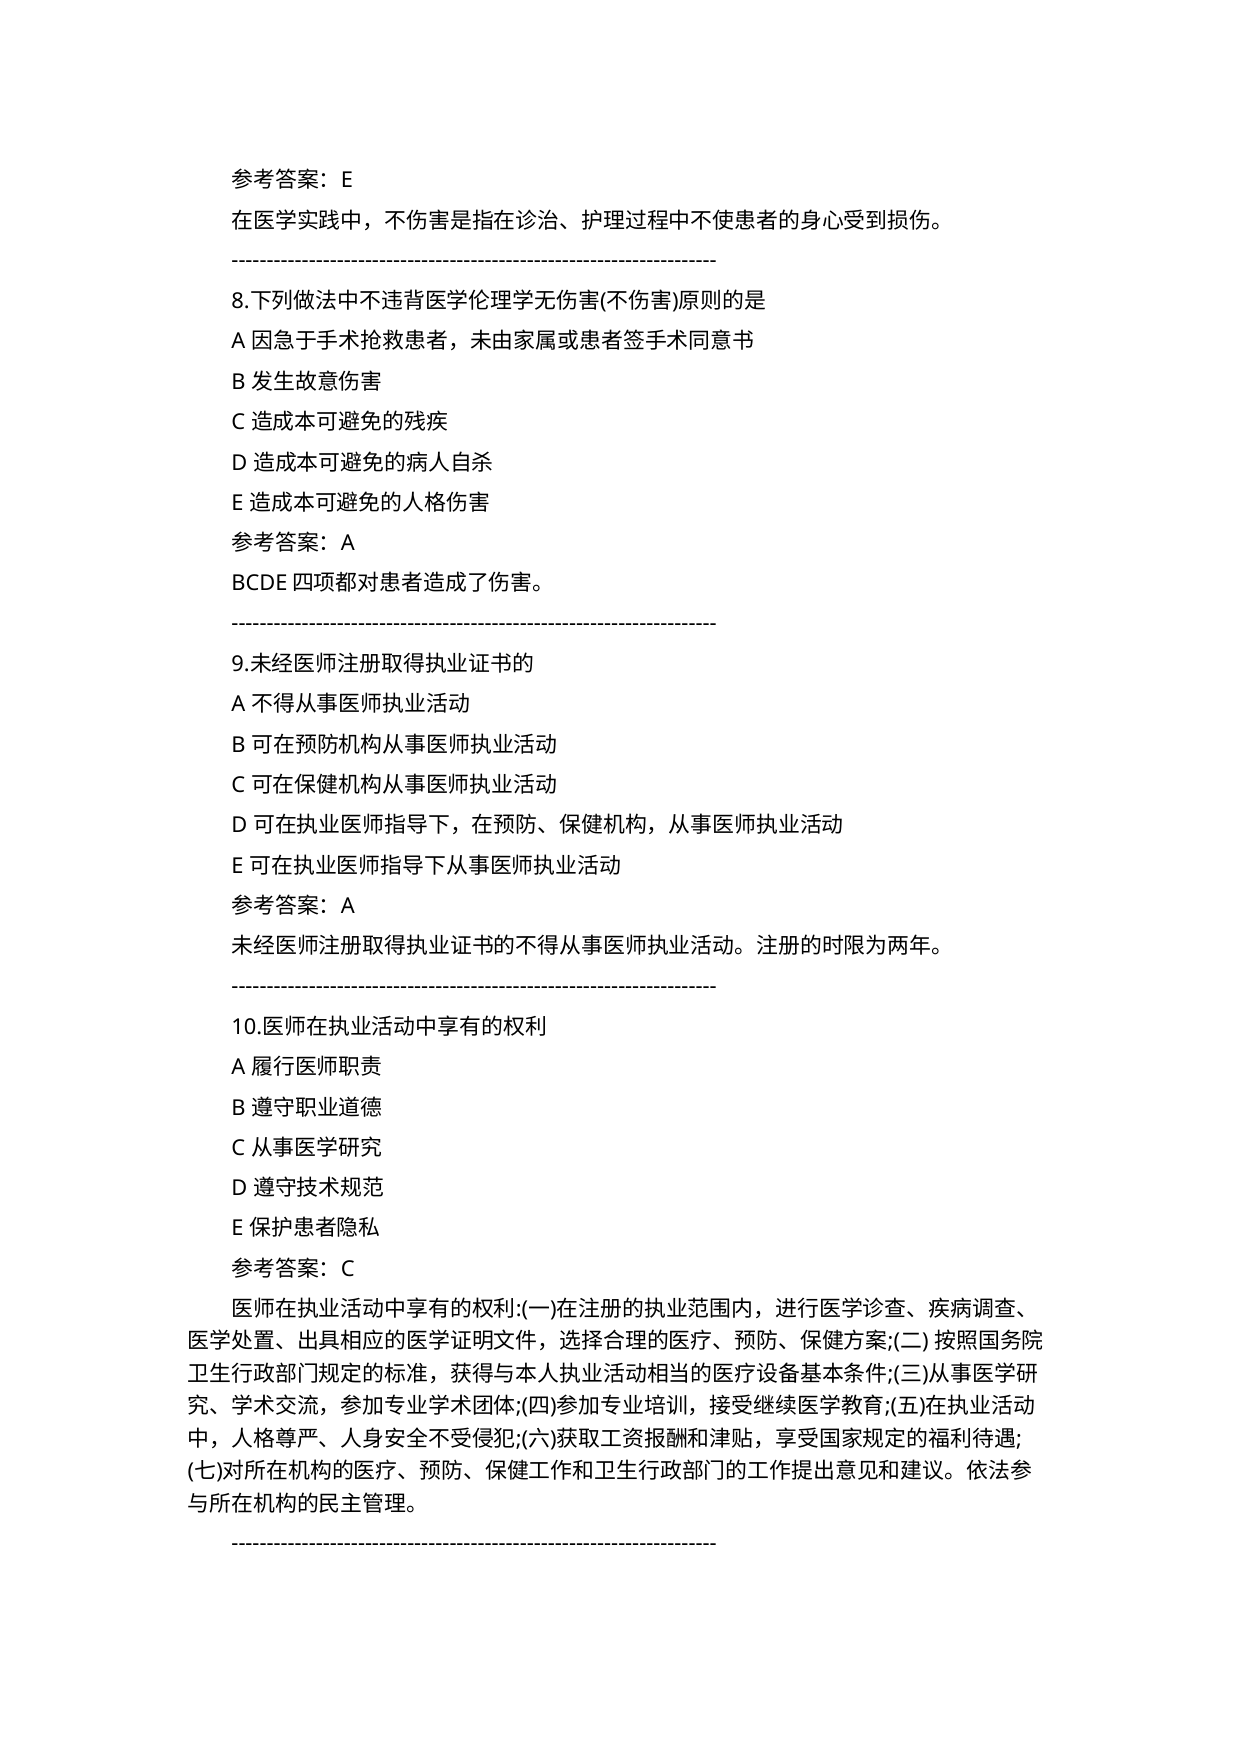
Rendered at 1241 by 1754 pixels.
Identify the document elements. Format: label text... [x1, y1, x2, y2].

text E 可在执业医师指导下从事医师执业活动 [187, 847, 1053, 880]
text A 不得从事医师执业活动 [187, 686, 1053, 718]
text 10.医师在执业活动中享有的权利 [187, 1008, 1053, 1041]
text C 可在保健机构从事医师执业活动 [187, 767, 1053, 799]
text E 保护患者隐私 [187, 1210, 1053, 1243]
text 参考答案：C [187, 1250, 1053, 1283]
text 8.下列做法中不违背医学伦理学无伤害(不伤害)原则的是 [187, 283, 1053, 315]
text 9.未经医师注册取得执业证书的 [187, 646, 1053, 678]
text B 遵守职业道德 [187, 1089, 1053, 1122]
text --------------------------------------------------------------------- [187, 968, 1053, 1001]
text A 因急于手术抢救患者，未由家属或患者签手术同意书 [187, 323, 1053, 356]
text C 从事医学研究 [187, 1129, 1053, 1162]
text --------------------------------------------------------------------- [187, 605, 1053, 638]
text B 发生故意伤害 [187, 363, 1053, 396]
text 参考答案：A [187, 525, 1053, 557]
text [187, 1526, 1053, 1558]
text BCDE四项都对患者造成了伤害。 [187, 565, 1053, 598]
text C 造成本可避免的残疾 [187, 404, 1053, 436]
text A 履行医师职责 [187, 1049, 1053, 1081]
text 医师在执业活动中享有的权利:(一)在注册的执业范围内，进行医学诊查、疾病调查、医学处置、出具相应的医学证明文件，选择合理的医疗、预防、保健方案;(二) 按照国务院卫生行政部门规定的标准，获得与本人执业活动相当的医疗设备基本条件;(三)从事医学研究、学术交流，参加专业学术团体;(四)参加专业培训，接受继续医学教育;(五)在执业活动中，人格尊严、人身安全不受侵犯;(六)获取工资报酬和津贴，享受国家规定的福利待遇;(七)对所在机构的医疗、预防、保健工作和卫生行政部门的工作提出意见和建议。依法参与所在机构的民主管理。 [187, 1291, 1053, 1518]
text 参考答案：E [187, 162, 1053, 194]
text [187, 243, 1053, 275]
text B 可在预防机构从事医师执业活动 [187, 726, 1053, 759]
text E 造成本可避免的人格伤害 [187, 484, 1053, 517]
text D 可在执业医师指导下，在预防、保健机构，从事医师执业活动 [187, 807, 1053, 839]
text D 遵守技术规范 [187, 1170, 1053, 1202]
text 在医学实践中，不伤害是指在诊治、护理过程中不使患者的身心受到损伤。 [187, 202, 1053, 235]
text 未经医师注册取得执业证书的不得从事医师执业活动。注册的时限为两年。 [187, 928, 1053, 960]
text 参考答案：A [187, 888, 1053, 920]
text D 造成本可避免的病人自杀 [187, 444, 1053, 477]
